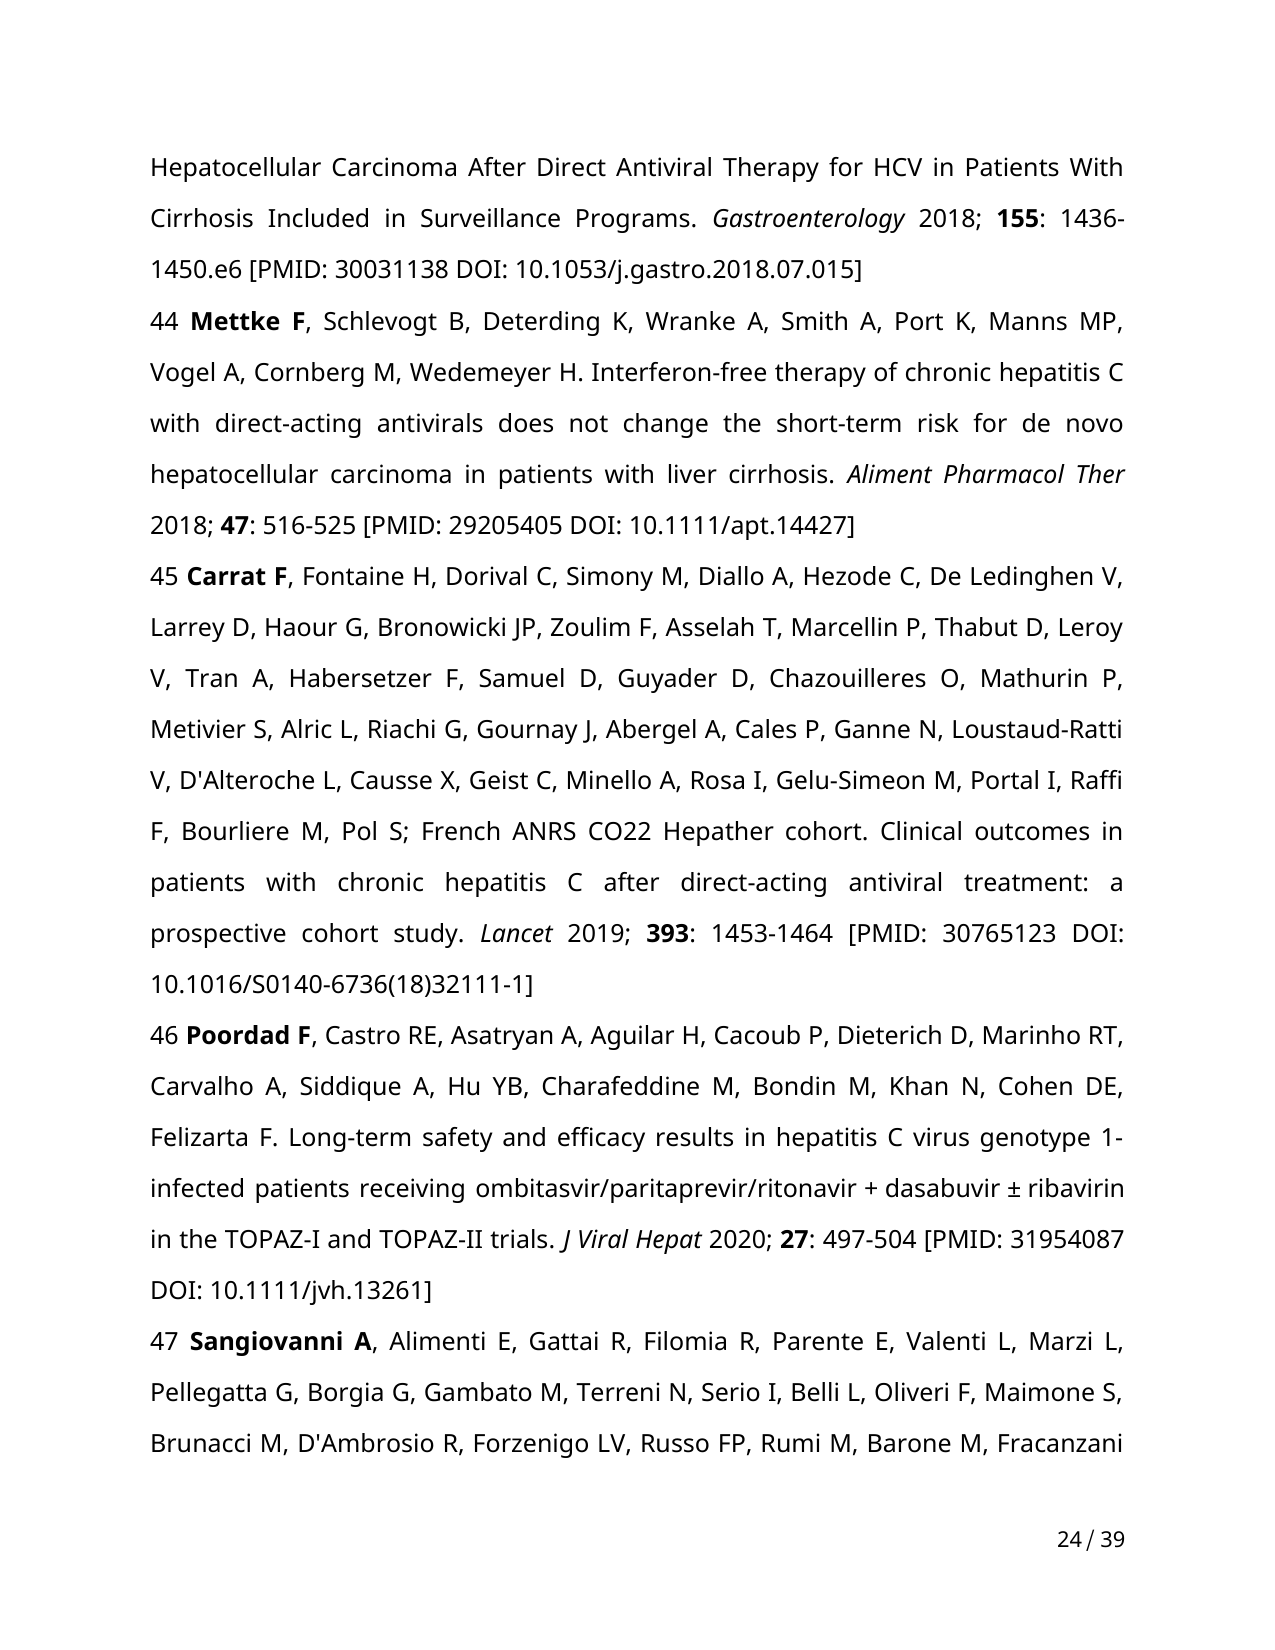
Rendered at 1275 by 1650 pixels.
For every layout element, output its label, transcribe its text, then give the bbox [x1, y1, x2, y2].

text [150, 1324, 1125, 1460]
text 45 Carrat F, Fontaine H, Dorival C, Simony M, Diallo A, Hezode C, De Ledinghen V, Larrey D, Haour G, Bronowicki JP, Zoulim F, Asselah T, Marcellin P, Thabut D, Leroy V, Tran A, Habersetzer F, Samuel D, Guyader D, Chazouilleres O, Mathurin P, Metivier S, Alric L, Riachi G, Gournay J, Abergel A, Cales P, Ganne N, Loustaud-Ratti V, D'Alteroche L, Causse X, Geist C, Minello A, Rosa I, Gelu-Simeon M, Portal I, Raffi F, Bourliere M, Pol S; French ANRS CO22 Hepather cohort. Clinical outcomes in patients with chronic hepatitis C after direct-acting antiviral treatment: a prospective cohort study. Lancet 2019; 393: 1453-1464 [PMID: 30765123 DOI: 10.1016/S0140-6736(18)32111-1] [150, 558, 1125, 1001]
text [150, 150, 1125, 286]
text 46 Poordad F, Castro RE, Asatryan A, Aguilar H, Cacoub P, Dieterich D, Marinho RT, Carvalho A, Siddique A, Hu YB, Charafeddine M, Bondin M, Khan N, Cohen DE, Felizarta F. Long-term safety and efficacy results in hepatitis C virus genotype 1-infected patients receiving ombitasvir/paritaprevir/ritonavir + dasabuvir ± ribavirin in the TOPAZ-I and TOPAZ-II trials. J Viral Hepat 2020; 27: 497-504 [PMID: 31954087 DOI: 10.1111/jvh.13261] [150, 1018, 1125, 1307]
text 44 Mettke F, Schlevogt B, Deterding K, Wranke A, Smith A, Port K, Manns MP, Vogel A, Cornberg M, Wedemeyer H. Interferon-free therapy of chronic hepatitis C with direct-acting antivirals does not change the short-term risk for de novo hepatocellular carcinoma in patients with liver cirrhosis. Aliment Pharmacol Ther 2018; 47: 516-525 [PMID: 29205405 DOI: 10.1111/apt.14427] [150, 303, 1125, 541]
